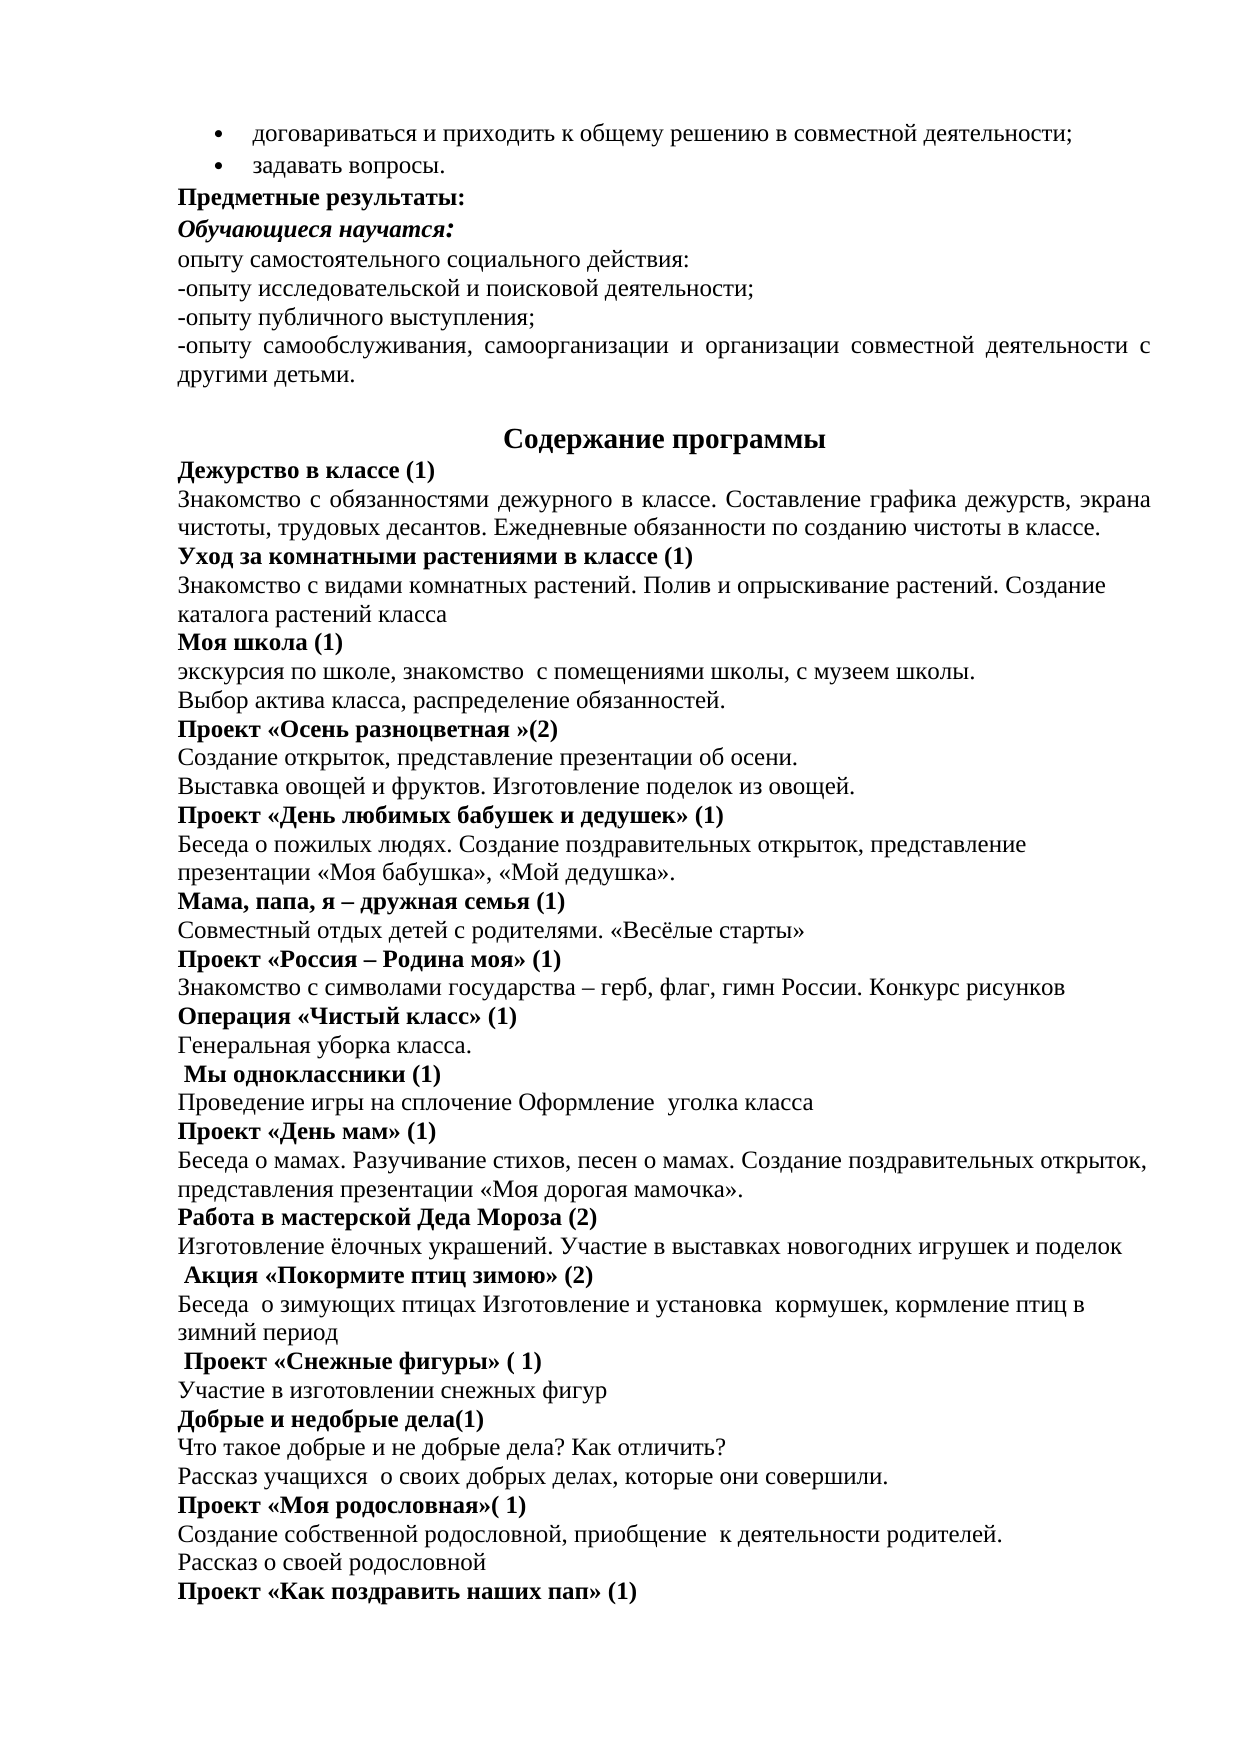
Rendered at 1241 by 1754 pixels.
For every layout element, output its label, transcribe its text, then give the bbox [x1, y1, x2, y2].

text опыту самостоятельного социального действия: [177, 244, 1152, 273]
text Изготовление ёлочных украшений. Участие в выставках новогодних игрушек и поделок [177, 1231, 1152, 1260]
text Выставка овощей и фруктов. Изготовление поделок из овощей. [177, 771, 1152, 800]
text Акция «Покормите птиц зимою» (2) [177, 1260, 1152, 1289]
text Генеральная уборка класса. [177, 1030, 1152, 1059]
text Мы одноклассники (1) [177, 1059, 1152, 1087]
text Проект «Моя родословная»( 1) [177, 1490, 1152, 1519]
text Проведение игры на сплочение Оформление уголка класса [177, 1087, 1152, 1116]
text Операция «Чистый класс» (1) [177, 1001, 1152, 1030]
text -опыту публичного выступления; [177, 302, 1152, 330]
text Беседа о зимующих птицах Изготовление и установка кормушек, кормление птиц в зимний период [177, 1289, 1152, 1346]
text Проект «Снежные фигуры» ( 1) [177, 1346, 1152, 1375]
text Предметные результаты: [177, 182, 1152, 211]
text Беседа о пожилых людях. Создание поздравительных открыток, представление презентации «Моя бабушка», «Мой дедушка». [177, 829, 1152, 886]
text -опыту самообслуживания, самоорганизации и организации совместной деятельности с другими детьми. [177, 330, 1152, 388]
text Проект «Как поздравить наших пап» (1) [177, 1576, 1152, 1605]
text Проект «День любимых бабушек и дедушек» (1) [177, 800, 1152, 829]
text Обучающиеся научатся: [177, 211, 1152, 244]
text Мама, папа, я – дружная семья (1) [177, 886, 1152, 915]
text Добрые и недобрые дела(1) [177, 1404, 1152, 1432]
text Участие в изготовлении снежных фигур [177, 1375, 1152, 1404]
text Рассказ о своей родословной [177, 1547, 1152, 1576]
list договариваться и приходить к общему решению в совместной деятельности; [215, 118, 1152, 147]
text экскурсия по школе, знакомство с помещениями школы, с музеем школы. [177, 656, 1152, 685]
text Совместный отдых детей с родителями. «Весёлые старты» [177, 915, 1152, 944]
text Создание открыток, представление презентации об осени. [177, 742, 1152, 771]
text Проект «Россия – Родина моя» (1) [177, 944, 1152, 972]
text Знакомство с символами государства – герб, флаг, гимн России. Конкурс рисунков [177, 972, 1152, 1001]
text Дежурство в классе (1) [177, 455, 1152, 484]
text Рассказ учащихся о своих добрых делах, которые они совершили. [177, 1461, 1152, 1490]
text Беседа о мамах. Разучивание стихов, песен о мамах. Создание поздравительных открыток, представления презентации «Моя дорогая мамочка». [177, 1145, 1152, 1202]
text Работа в мастерской Деда Мороза (2) [177, 1202, 1152, 1231]
text Проект «Осень разноцветная »(2) [177, 714, 1152, 742]
list задавать вопросы. [215, 150, 1152, 179]
text Содержание программы [177, 421, 1152, 455]
text Уход за комнатными растениями в классе (1) [177, 541, 1152, 570]
text Что такое добрые и не добрые дела? Как отличить? [177, 1432, 1152, 1461]
text Моя школа (1) [177, 627, 1152, 656]
text Знакомство с видами комнатных растений. Полив и опрыскивание растений. Создание каталога растений класса [177, 570, 1152, 627]
text -опыту исследовательской и поисковой деятельности; [177, 273, 1152, 302]
text Создание собственной родословной, приобщение к деятельности родителей. [177, 1519, 1152, 1547]
text Выбор актива класса, распределение обязанностей. [177, 685, 1152, 714]
text Проект «День мам» (1) [177, 1116, 1152, 1145]
text Знакомство с обязанностями дежурного в классе. Составление графика дежурств, экрана чистоты, трудовых десантов. Ежедневные обязанности по созданию чистоты в классе. [177, 484, 1152, 541]
